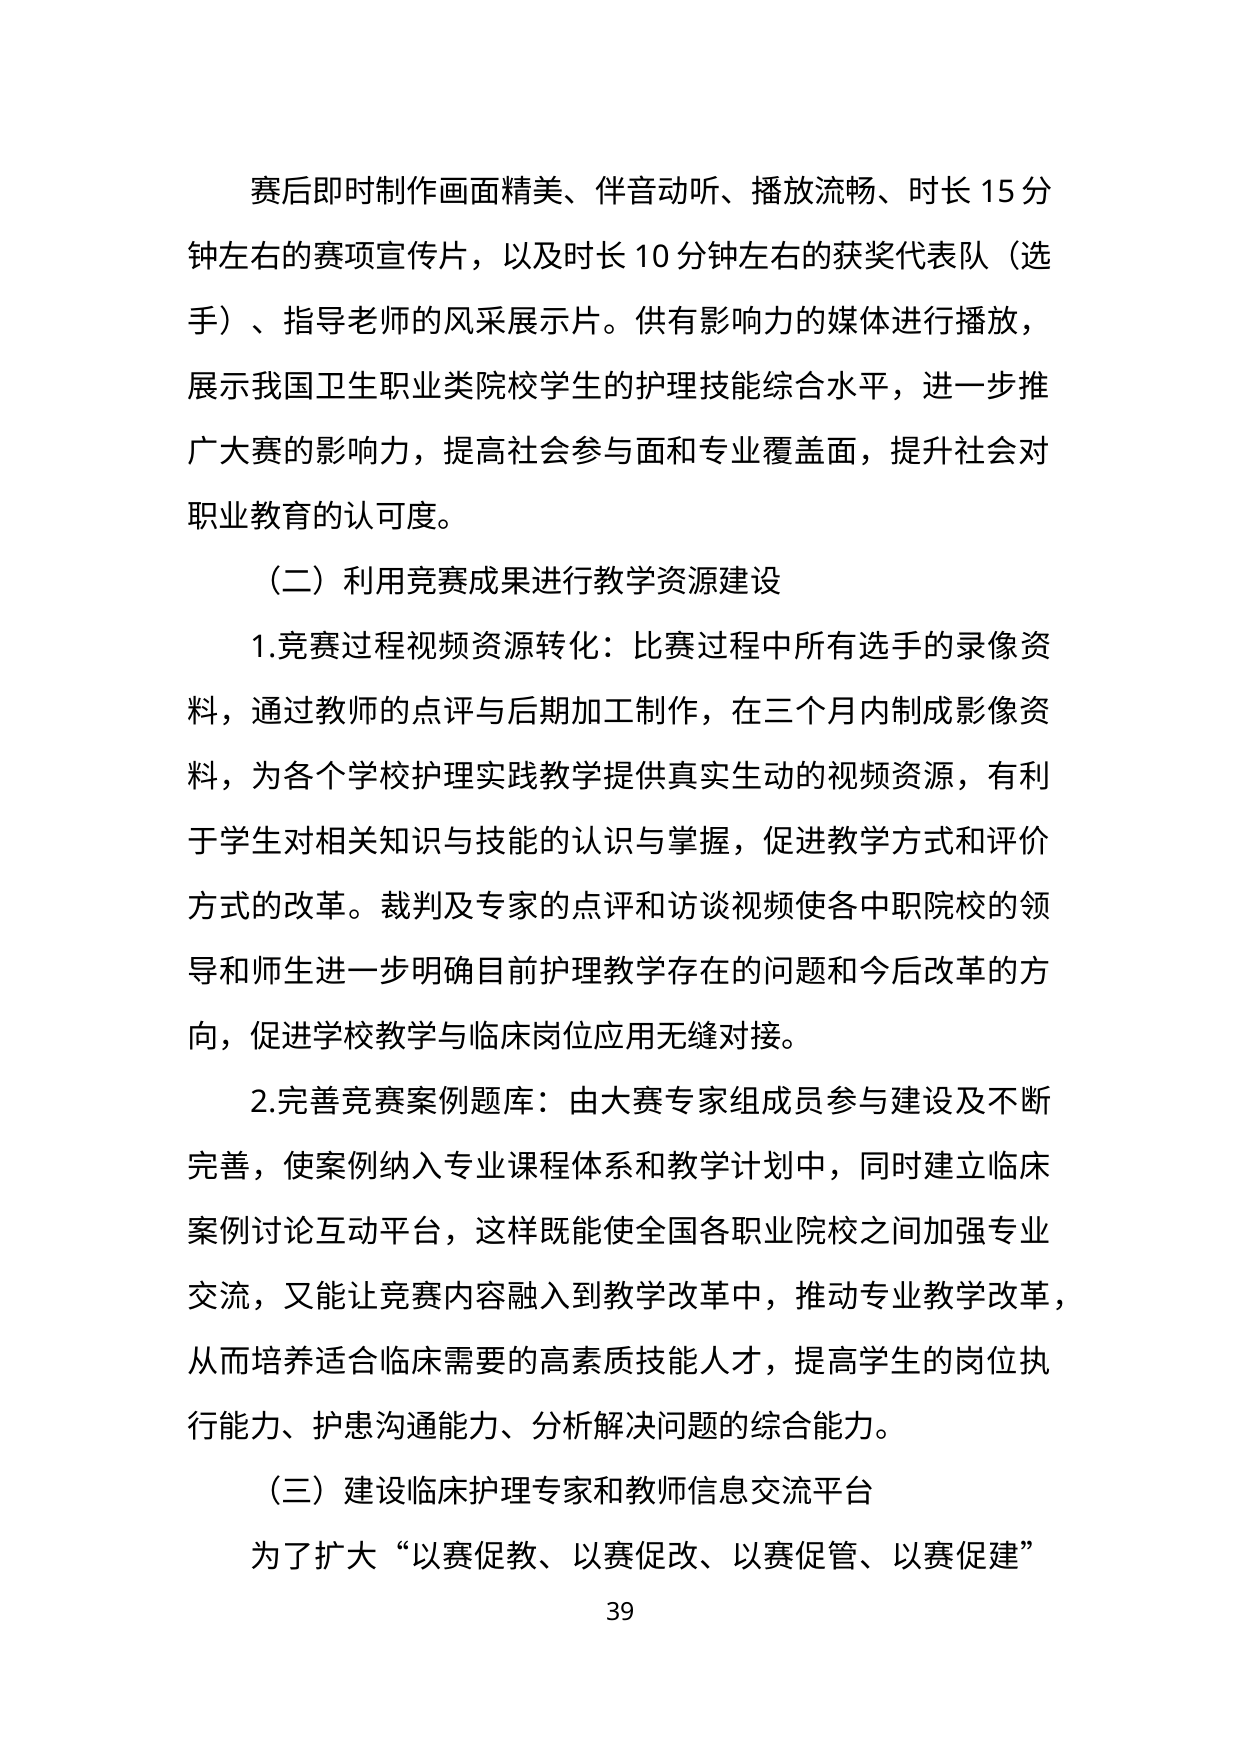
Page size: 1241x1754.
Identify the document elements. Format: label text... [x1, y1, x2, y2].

text 2.完善竞赛案例题库：由大赛专家组成员参与建设及不断完善，使案例纳入专业课程体系和教学计划中，同时建立临床案例讨论互动平台，这样既能使全国各职业院校之间加强专业交流，又能让竞赛内容融入到教学改革中，推动专业教学改革，从而培养适合临床需要的高素质技能人才，提高学生的岗位执行能力、护患沟通能力、分析解决问题的综合能力。 [187, 1067, 1053, 1457]
text （二）利用竞赛成果进行教学资源建设 [187, 547, 1053, 612]
text 1.竞赛过程视频资源转化：比赛过程中所有选手的录像资料，通过教师的点评与后期加工制作，在三个月内制成影像资料，为各个学校护理实践教学提供真实生动的视频资源，有利于学生对相关知识与技能的认识与掌握，促进教学方式和评价方式的改革。裁判及专家的点评和访谈视频使各中职院校的领导和师生进一步明确目前护理教学存在的问题和今后改革的方向，促进学校教学与临床岗位应用无缝对接。 [187, 612, 1053, 1067]
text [187, 1522, 1053, 1587]
text （三）建设临床护理专家和教师信息交流平台 [187, 1457, 1053, 1522]
text 赛后即时制作画面精美、伴音动听、播放流畅、时长15分钟左右的赛项宣传片，以及时长10分钟左右的获奖代表队（选手）、指导老师的风采展示片。供有影响力的媒体进行播放，展示我国卫生职业类院校学生的护理技能综合水平，进一步推广大赛的影响力，提高社会参与面和专业覆盖面，提升社会对职业教育的认可度。 [187, 157, 1053, 547]
